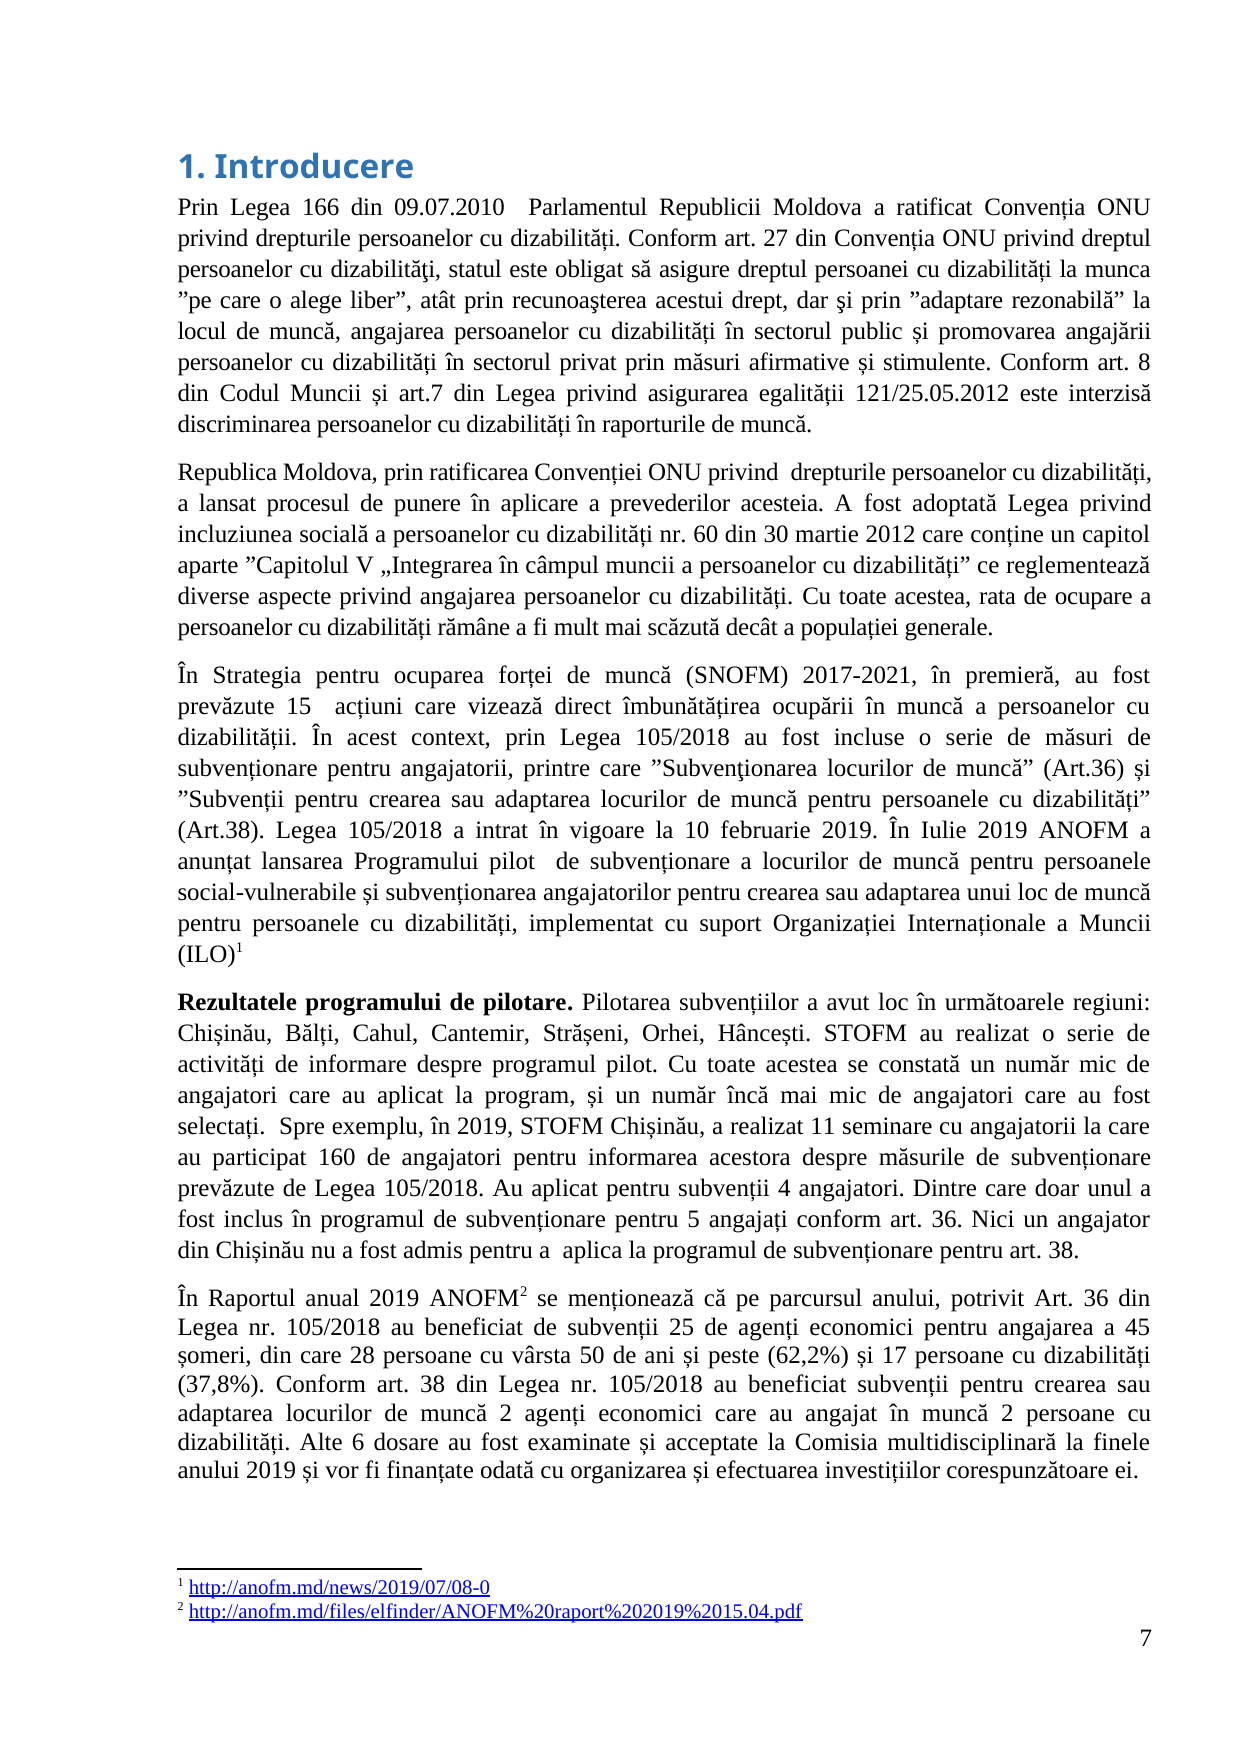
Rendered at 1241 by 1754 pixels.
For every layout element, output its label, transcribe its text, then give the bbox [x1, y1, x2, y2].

text În Raportul anual 2019 ANOFM se menționează că pe parcursul anului, potrivit Art. 36 din Legea nr. 105/2018 au beneficiat de subvenții 25 de agenți economici pentru angajarea a 45 șomeri, din care 28 persoane cu vârsta 50 de ani și peste (62,2%) și 17 persoane cu dizabilități (37,8%). Conform art. 38 din Legea nr. 105/2018 au beneficiat subvenții pentru crearea sau adaptarea locurilor de muncă 2 agenți economici care au angajat în muncă 2 persoane cu dizabilități. Alte 6 dosare au fost examinate și acceptate la Comisia multidisciplinară la finele anului 2019 și vor fi finanțate odată cu organizarea și efectuarea investițiilor corespunzătoare ei. [177, 1283, 1152, 1484]
text În Strategia pentru ocuparea forței de muncă (SNOFM) 2017-2021, în premieră, au fost prevăzute 15 acțiuni care vizează direct îmbunătățirea ocupării în muncă a persoanelor cu dizabilității. În acest context, prin Legea 105/2018 au fost incluse o serie de măsuri de subvenționare pentru angajatorii, printre care ”Subvenţionarea locurilor de muncă” (Art.36) și ”Subvenții pentru crearea sau adaptarea locurilor de muncă pentru persoanele cu dizabilități” (Art.38). Legea 105/2018 a intrat în vigoare la 10 februarie 2019. În Iulie 2019 ANOFM a anunțat lansarea Programului pilot de subvenționare a locurilor de muncă pentru persoanele social-vulnerabile și subvenționarea angajatorilor pentru crearea sau adaptarea unui loc de muncă pentru persoanele cu dizabilități, implementat cu suport Organizației Internaționale a Muncii (ILO) [177, 660, 1152, 968]
text Republica Moldova, prin ratificarea Convenției ONU privind drepturile persoanelor cu dizabilități, a lansat procesul de punere în aplicare a prevederilor acesteia. A fost adoptată Legea privind incluziunea socială a persoanelor cu dizabilități nr. 60 din 30 martie 2012 care conține un capitol aparte ”Capitolul V „Integrarea în câmpul muncii a persoanelor cu dizabilități” ce reglementează diverse aspecte privind angajarea persoanelor cu dizabilități. Cu toate acestea, rata de ocupare a persoanelor cu dizabilități rămâne a fi mult mai scăzută decât a populației generale. [177, 486, 1152, 641]
text Rezultatele programului de pilotare. Pilotarea subvențiilor a avut loc în următoarele regiuni: Chișinău, Bălți, Cahul, Cantemir, Strășeni, Orhei, Hâncești. STOFM au realizat o serie de activități de informare despre programul pilot. Cu toate acestea se constată un număr mic de angajatori care au aplicat la program, și un număr încă mai mic de angajatori care au fost selectați. Spre exemplu, în 2019, STOFM Chișinău, a realizat 11 seminare cu angajatorii la care au participat 160 de angajatori pentru informarea acestora despre măsurile de subvenționare prevăzute de Legea 105/2018. Au aplicat pentru subvenții 4 angajatori. Dintre care doar unul a fost inclus în programul de subvenționare pentru 5 angajați conform art. 36. Nici un angajator din Chișinău nu a fost admis pentru a aplica la programul de subvenționare pentru art. 38. [177, 987, 1152, 1264]
subtitle 1. Introducere [177, 143, 1152, 188]
